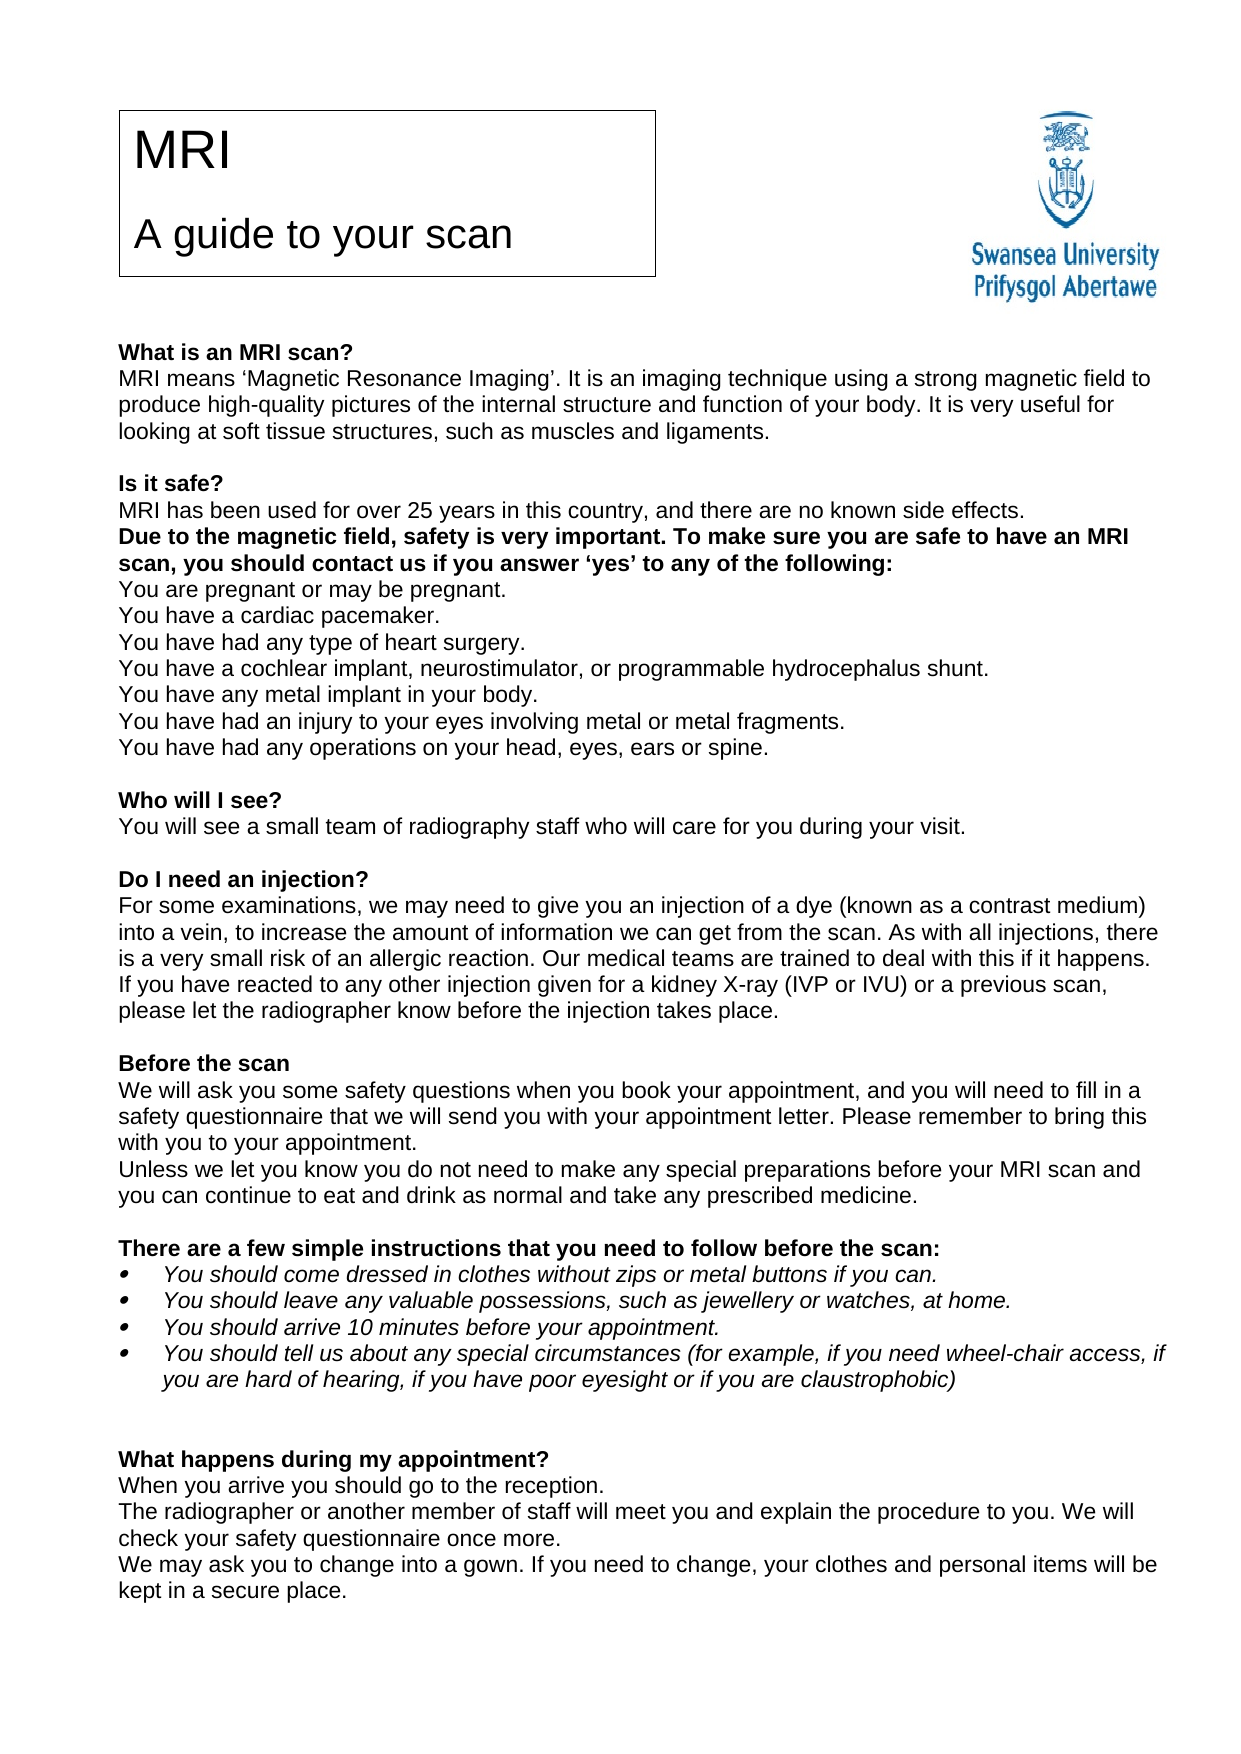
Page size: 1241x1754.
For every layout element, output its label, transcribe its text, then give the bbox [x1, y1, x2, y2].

text MRI has been used for over 25 years in this country, and there are no known side effects. [118, 497, 1167, 523]
text You have had any type of heart surgery. [118, 628, 1167, 655]
text MRI means ‘Magnetic Resonance Imaging’. It is an imaging technique using a strong magnetic field to produce high-quality pictures of the internal structure and function of your body. It is very useful for looking at soft tissue structures, such as muscles and ligaments. [118, 365, 1167, 444]
text Due to the magnetic field, safety is very important. To make sure you are safe to have an MRI scan, you should contact us if you answer ‘yes’ to any of the following: [118, 523, 1167, 576]
text Unless we let you know you do not need to make any special preparations before your MRI scan and you can continue to eat and drink as normal and take any prescribed medicine. [118, 1156, 1167, 1208]
list You should leave any valuable possessions, such as jewellery or watches, at home. [118, 1287, 1167, 1314]
text You are pregnant or may be pregnant. [118, 576, 1167, 602]
text You will see a small team of radiography staff who will care for you during your visit. [118, 813, 1167, 839]
text You have a cochlear implant, neurostimulator, or programmable hydrocephalus shunt. [118, 655, 1167, 681]
text Is it safe? [118, 470, 1167, 497]
text What happens during my appointment? [118, 1446, 1167, 1472]
text You have any metal implant in your body. [118, 681, 1167, 708]
text For some examinations, we may need to give you an injection of a dye (known as a contrast medium) into a vein, to increase the amount of information we can get from the scan. As with all injections, there is a very small risk of an allergic reaction. Our medical teams are trained to deal with this if it happens. If you have reacted to any other injection given for a kidney X-ray (IVP or IVU) or a previous scan, please let the radiographer know before the injection takes place. [118, 892, 1167, 1024]
list You should tell us about any special circumstances (for example, if you need wheel-chair access, if you are hard of hearing, if you have poor eyesight or if you are claustrophobic) [118, 1340, 1167, 1393]
picture [953, 88, 1169, 314]
text We will ask you some safety questions when you book your appointment, and you will need to fill in a safety questionnaire that we will send you with your appointment letter. Please remember to bring this with you to your appointment. [118, 1077, 1167, 1156]
text Do I need an injection? [118, 866, 1167, 892]
text Before the scan [118, 1050, 1167, 1077]
text When you arrive you should go to the reception. [118, 1472, 1167, 1498]
list You should arrive 10 minutes before your appointment. [118, 1314, 1167, 1340]
text The radiographer or another member of staff will meet you and explain the procedure to you. We will check your safety questionnaire once more. [118, 1498, 1167, 1551]
text You have a cardiac pacemaker. [118, 602, 1167, 628]
text What is an MRI scan? [118, 339, 1167, 365]
text There are a few simple instructions that you need to follow before the scan: [118, 1235, 1167, 1261]
text You have had an injury to your eyes involving metal or metal fragments. [118, 708, 1167, 734]
list You should come dressed in clothes without zips or metal buttons if you can. [118, 1261, 1167, 1287]
text You have had any operations on your head, eyes, ears or spine. [118, 734, 1167, 760]
text Who will I see? [118, 787, 1167, 813]
text We may ask you to change into a gown. If you need to change, your clothes and personal items will be kept in a secure place. [118, 1551, 1167, 1604]
